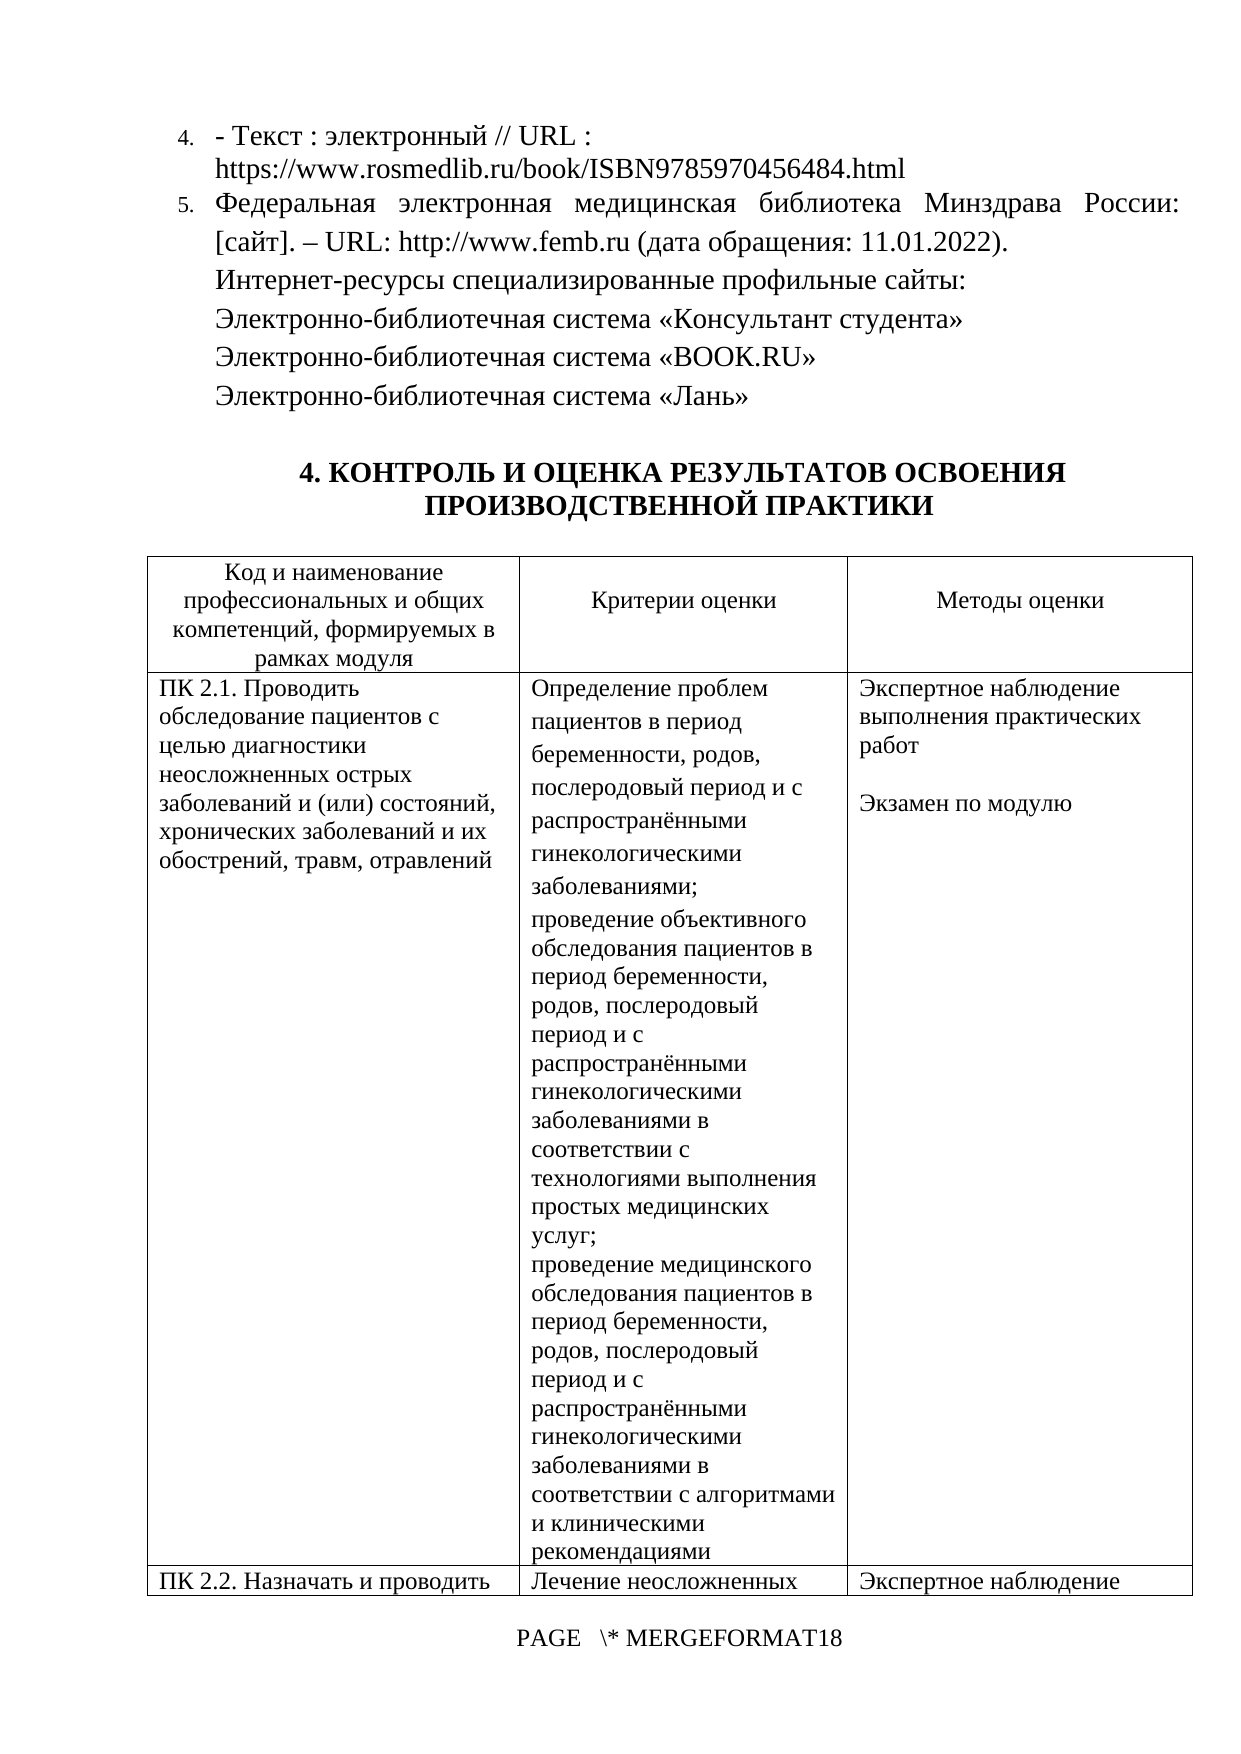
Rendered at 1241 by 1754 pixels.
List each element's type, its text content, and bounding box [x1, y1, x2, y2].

list - Текст : электронный // URL : https://www.rosmedlib.ru/book/ISBN9785970456484.html [177, 118, 1181, 185]
text Электронно-библиотечная система «Консультант студента» [215, 301, 1181, 334]
table_cell Экспертное наблюдение выполнения практических работ Экзамен по модулю [848, 673, 1192, 1565]
table_cell ПК 2.1. Проводить обследование пациентов с целью диагностики неосложненных острых заболеваний и (или) состояний, хронических заболеваний и их обострений, травм, отравлений [148, 673, 519, 1565]
table_header Код и наименование профессиональных и общих компетенций, формируемых в рамках модуля [148, 557, 519, 672]
table_header Методы оценки [848, 557, 1192, 672]
text Электронно-библиотечная система «Лань» [215, 378, 1181, 411]
table_cell Определение проблем пациентов в период беременности, родов, послеродовый период и с распространёнными гинекологическими заболеваниями; проведение объективного обследования пациентов в период беременности, родов, послеродовый период и с распространёнными гинекологическими заболеваниями в соответствии с технологиями выполнения простых медицинских услуг; проведение медицинского обследования пациентов в период беременности, родов, послеродовый период и с распространёнными гинекологическими заболеваниями в соответствии с алгоритмами и клиническими рекомендациями [520, 673, 847, 1565]
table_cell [848, 1566, 1192, 1595]
text Электронно-библиотечная система «ВООК.RU» [215, 339, 1181, 373]
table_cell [520, 1566, 847, 1595]
list Федеральная электронная медицинская библиотека Минздрава России: [сайт]. – URL: http://www.femb.ru (дата обращения: 11.01.2022). [177, 185, 1181, 257]
table_header Критерии оценки [520, 557, 847, 672]
text 4. КОНТРОЛЬ И ОЦЕНКА РЕЗУЛЬТАТОВ ОСВОЕНИЯ ПРОИЗВОДСТВЕННОЙ ПРАКТИКИ [177, 455, 1181, 522]
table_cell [148, 1566, 519, 1595]
text Интернет-ресурсы специализированные профильные сайты: [215, 262, 1181, 296]
